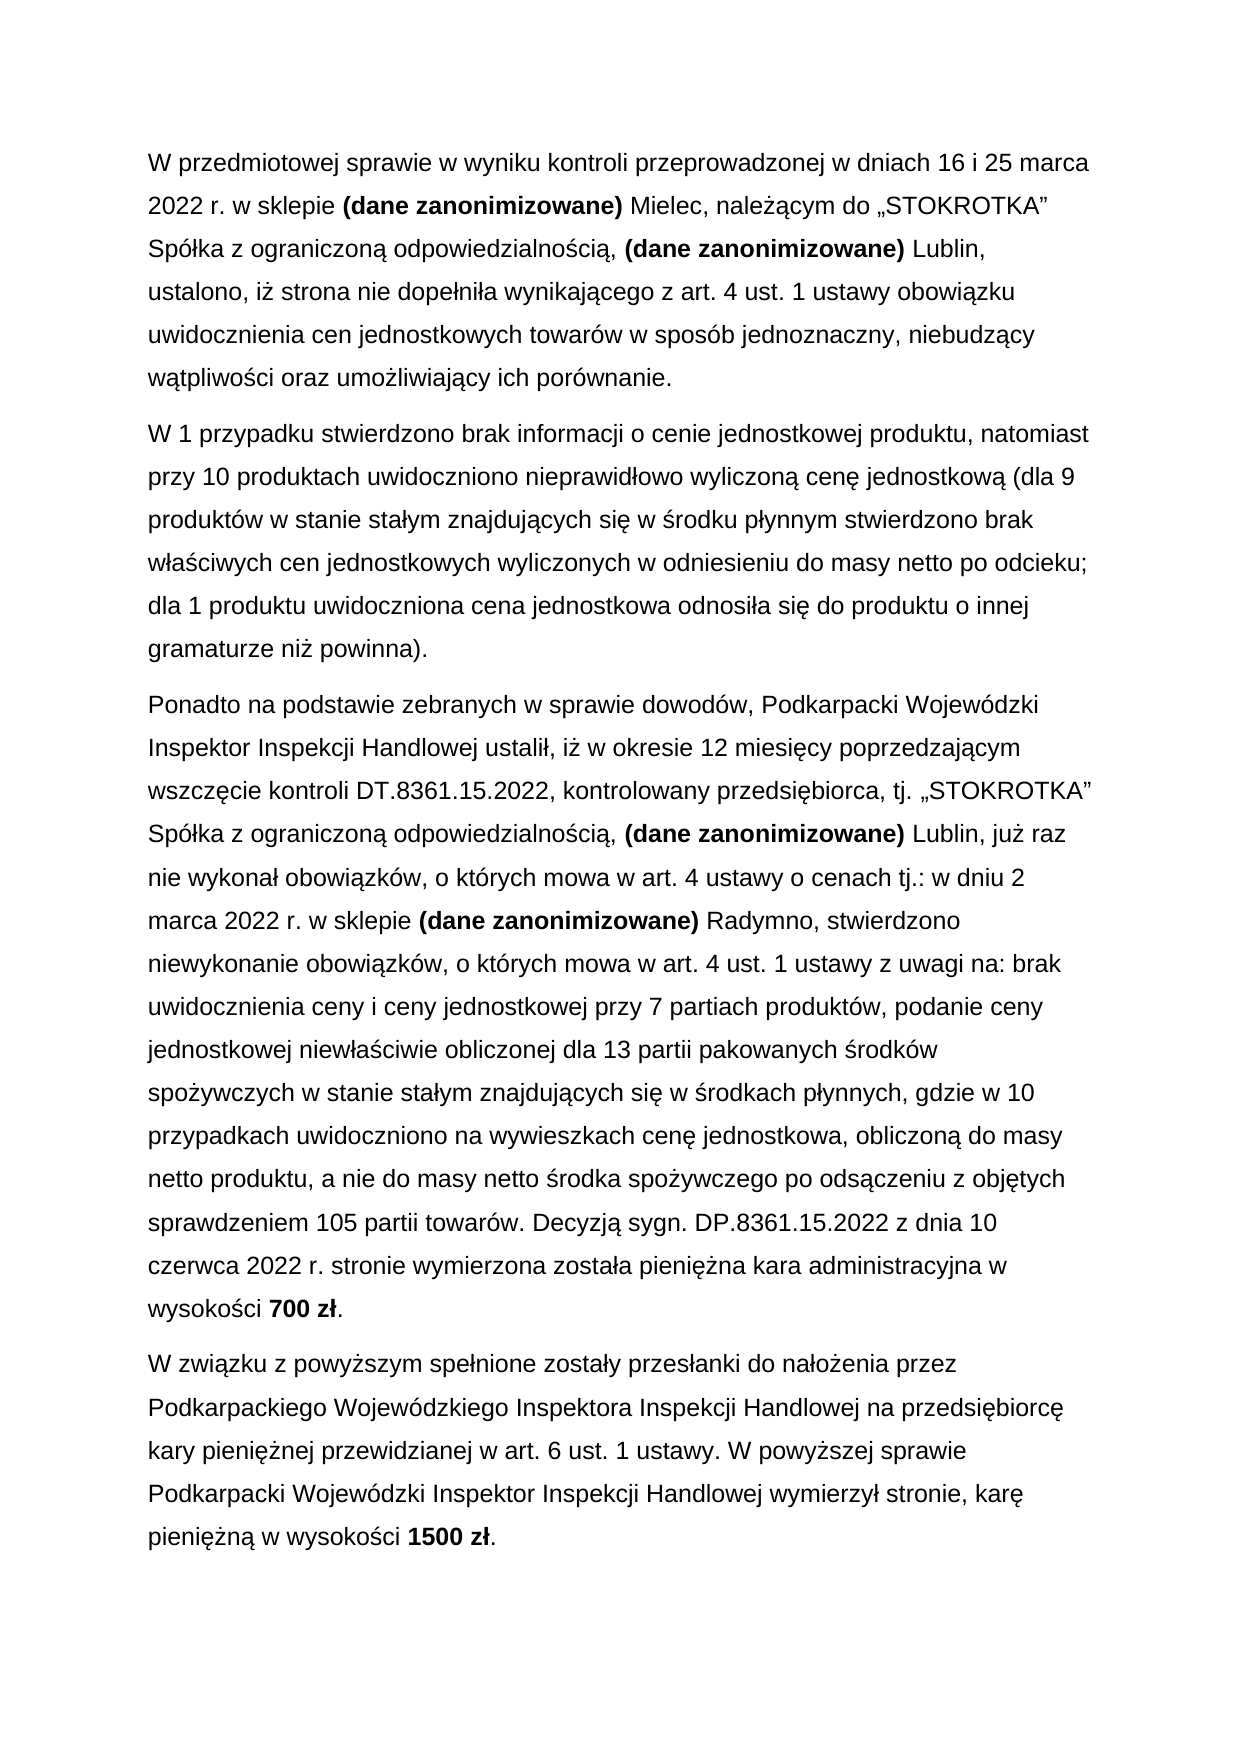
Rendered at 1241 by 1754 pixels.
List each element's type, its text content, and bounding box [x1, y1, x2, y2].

text Ponadto na podstawie zebranych w sprawie dowodów, Podkarpacki Wojewódzki Inspektor Inspekcji Handlowej ustalił, iż w okresie 12 miesięcy poprzedzającym wszczęcie kontroli DT.8361.15.2022, kontrolowany przedsiębiorca, tj. „STOKROTKA” Spółka z ograniczoną odpowiedzialnością, (dane zanonimizowane) Lublin, już raz nie wykonał obowiązków, o których mowa w art. 4 ustawy o cenach tj.: w dniu 2 marca 2022 r. w sklepie (dane zanonimizowane) Radymno, stwierdzono niewykonanie obowiązków, o których mowa w art. 4 ust. 1 ustawy z uwagi na: brak uwidocznienia ceny i ceny jednostkowej przy 7 partiach produktów, podanie ceny jednostkowej niewłaściwie obliczonej dla 13 partii pakowanych środków spożywczych w stanie stałym znajdujących się w środkach płynnych, gdzie w 10 przypadkach uwidoczniono na wywieszkach cenę jednostkowa, obliczoną do masy netto produktu, a nie do masy netto środka spożywczego po odsączeniu z objętych sprawdzeniem 105 partii towarów. Decyzją sygn. DP.8361.15.2022 z dnia 10 czerwca 2022 r. stronie wymierzona została pieniężna kara administracyjna w wysokości 700 zł. [148, 690, 1093, 1323]
text W 1 przypadku stwierdzono brak informacji o cenie jednostkowej produktu, natomiast przy 10 produktach uwidoczniono nieprawidłowo wyliczoną cenę jednostkową (dla 9 produktów w stanie stałym znajdujących się w środku płynnym stwierdzono brak właściwych cen jednostkowych wyliczonych w odniesieniu do masy netto po odcieku; dla 1 produktu uwidoczniona cena jednostkowa odnosiła się do produktu o innej gramaturze niż powinna). [148, 419, 1093, 663]
subtitle W przedmiotowej sprawie w wyniku kontroli przeprowadzonej w dniach 16 i 25 marca 2022 r. w sklepie (dane zanonimizowane) Mielec, należącym do „STOKROTKA” Spółka z ograniczoną odpowiedzialnością, (dane zanonimizowane) Lublin, ustalono, iż strona nie dopełniła wynikającego z art. 4 ust. 1 ustawy obowiązku uwidocznienia cen jednostkowych towarów w sposób jednoznaczny, niebudzący wątpliwości oraz umożliwiający ich porównanie. [148, 148, 1093, 392]
text W związku z powyższym spełnione zostały przesłanki do nałożenia przez Podkarpackiego Wojewódzkiego Inspektora Inspekcji Handlowej na przedsiębiorcę kary pieniężnej przewidzianej w art. 6 ust. 1 ustawy. W powyższej sprawie Podkarpacki Wojewódzki Inspektor Inspekcji Handlowej wymierzył stronie, karę pieniężną w wysokości 1500 zł. [148, 1349, 1093, 1551]
